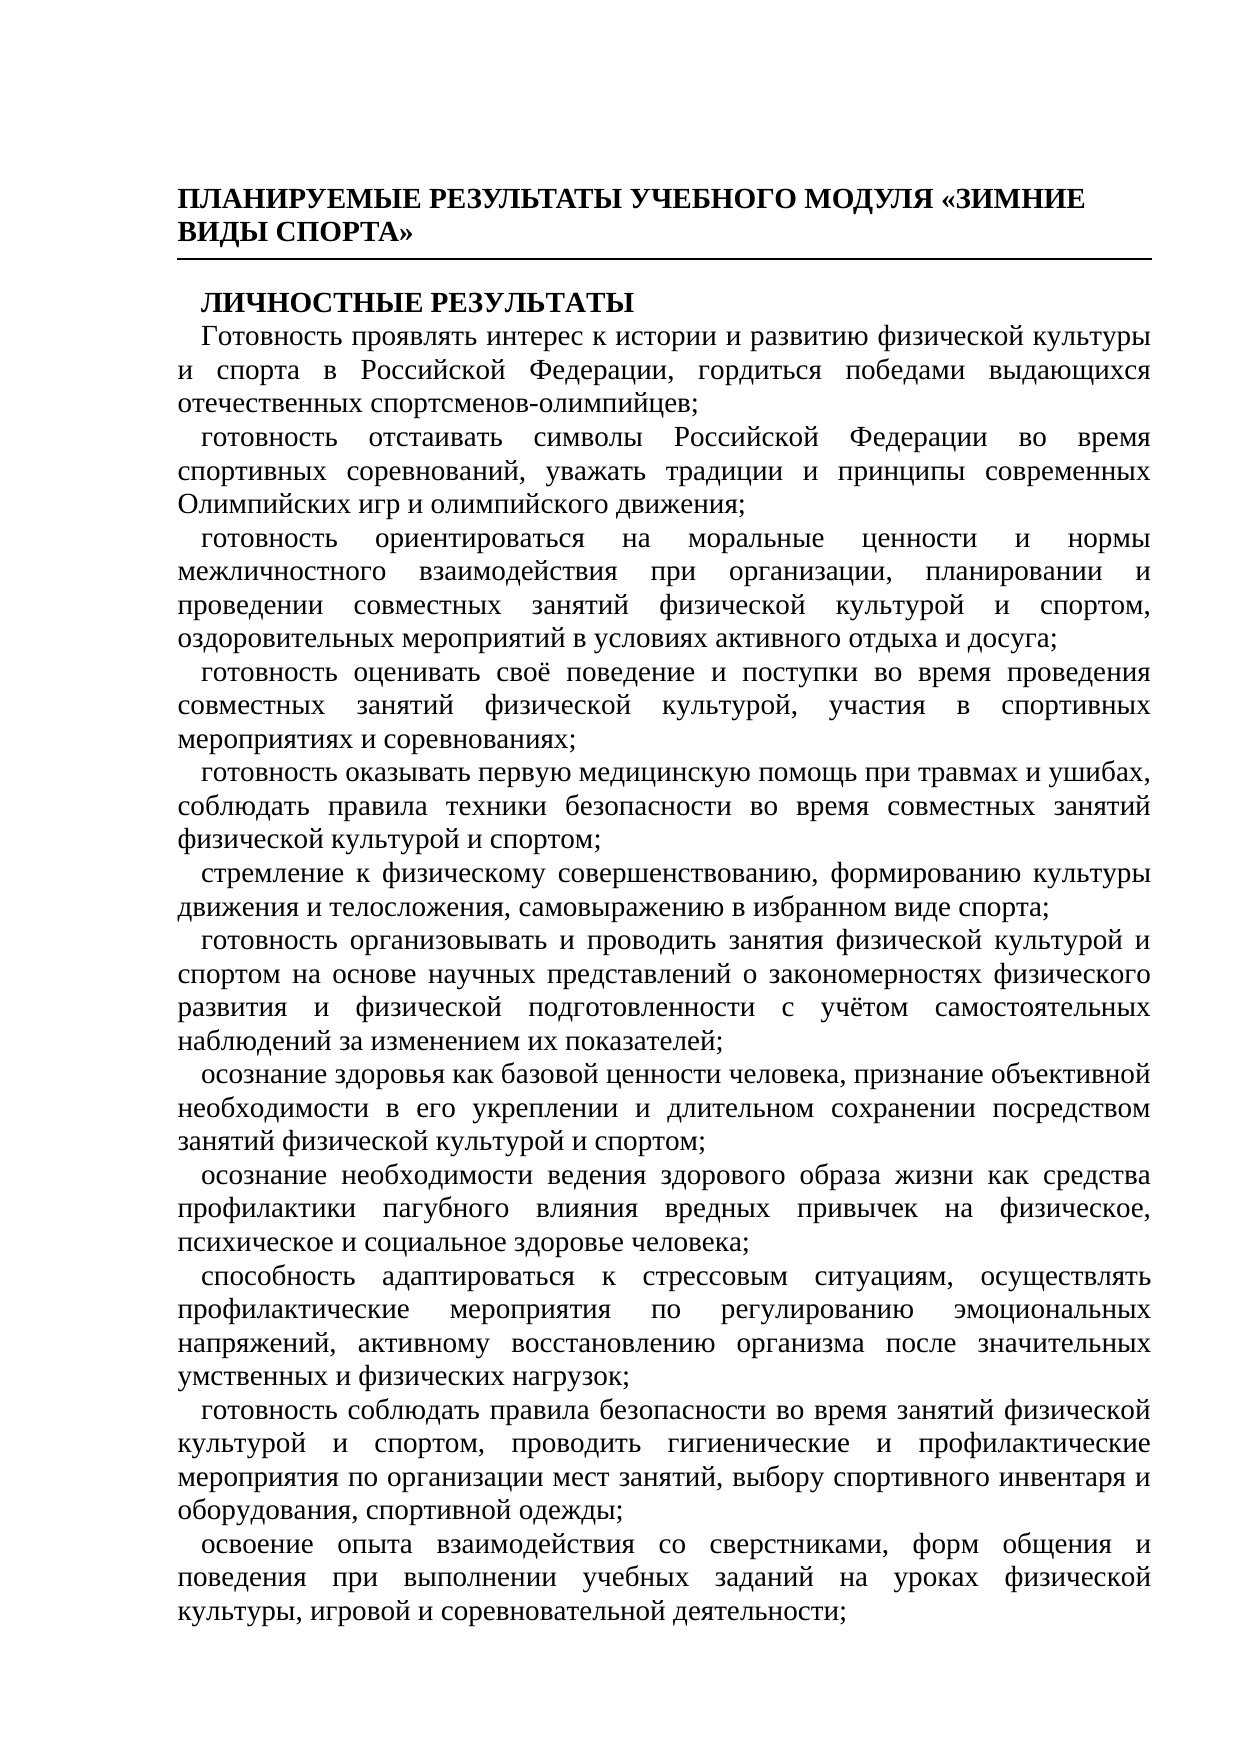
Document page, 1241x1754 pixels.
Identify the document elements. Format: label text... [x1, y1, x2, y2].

text способность адаптироваться к стрессовым ситуациям, осуществлять профилактические мероприятия по регулированию эмоциональных напряжений, активному восстановлению организма после значительных умственных и физических нагрузок; [177, 1258, 1152, 1392]
text осознание здоровья как базовой ценности человека, признание объективной необходимости в его укреплении и длительном сохранении посредством занятий физической культурой и спортом; [177, 1056, 1152, 1157]
text готовность оценивать своё поведение и поступки во время проведения совместных занятий физической культурой, участия в спортивных мероприятиях и соревнованиях; [177, 654, 1152, 754]
text готовность ориентироваться на моральные ценности и нормы межличностного взаимодействия при организации, планировании и проведении совместных занятий физической культурой и спортом, оздоровительных мероприятий в условиях активного отдыха и досуга; [177, 520, 1152, 654]
text готовность отстаивать символы Российской Федерации во время спортивных соревнований, уважать традиции и принципы современных Олимпийских игр и олимпийского движения; [177, 419, 1152, 520]
text ЛИЧНОСТНЫЕ РЕЗУЛЬТАТЫ [177, 285, 1152, 318]
text готовность оказывать первую медицинскую помощь при травмах и ушибах, соблюдать правила техники безопасности во время совместных занятий физической культурой и спортом; [177, 754, 1152, 855]
text Готовность проявлять интерес к истории и развитию физической культуры и спорта в Российской Федерации, гордиться победами выдающихся отечественных спортсменов-олимпийцев; [177, 318, 1152, 419]
text готовность соблюдать правила безопасности во время занятий физической культурой и спортом, проводить гигиенические и профилактические мероприятия по организации мест занятий, выбору спортивного инвентаря и оборудования, спортивной одежды; [177, 1392, 1152, 1526]
text освоение опыта взаимодействия со сверстниками, форм общения и поведения при выполнении учебных заданий на уроках физической культуры, игровой и соревновательной деятельности; [177, 1526, 1152, 1627]
list ПЛАНИРУЕМЫЕ РЕЗУЛЬТАТЫ УЧЕБНОГО МОДУЛЯ «ЗИМНИЕ ВИДЫ СПОРТА» [177, 181, 1152, 258]
text осознание необходимости ведения здорового образа жизни как средства профилактики пагубного влияния вредных привычек на физическое, психическое и социальное здоровье человека; [177, 1157, 1152, 1258]
text стремление к физическому совершенствованию, формированию культуры движения и телосложения, самовыражению в избранном виде спорта; [177, 855, 1152, 922]
text готовность организовывать и проводить занятия физической культурой и спортом на основе научных представлений о закономерностях физического развития и физической подготовленности с учётом самостоятельных наблюдений за изменением их показателей; [177, 922, 1152, 1056]
